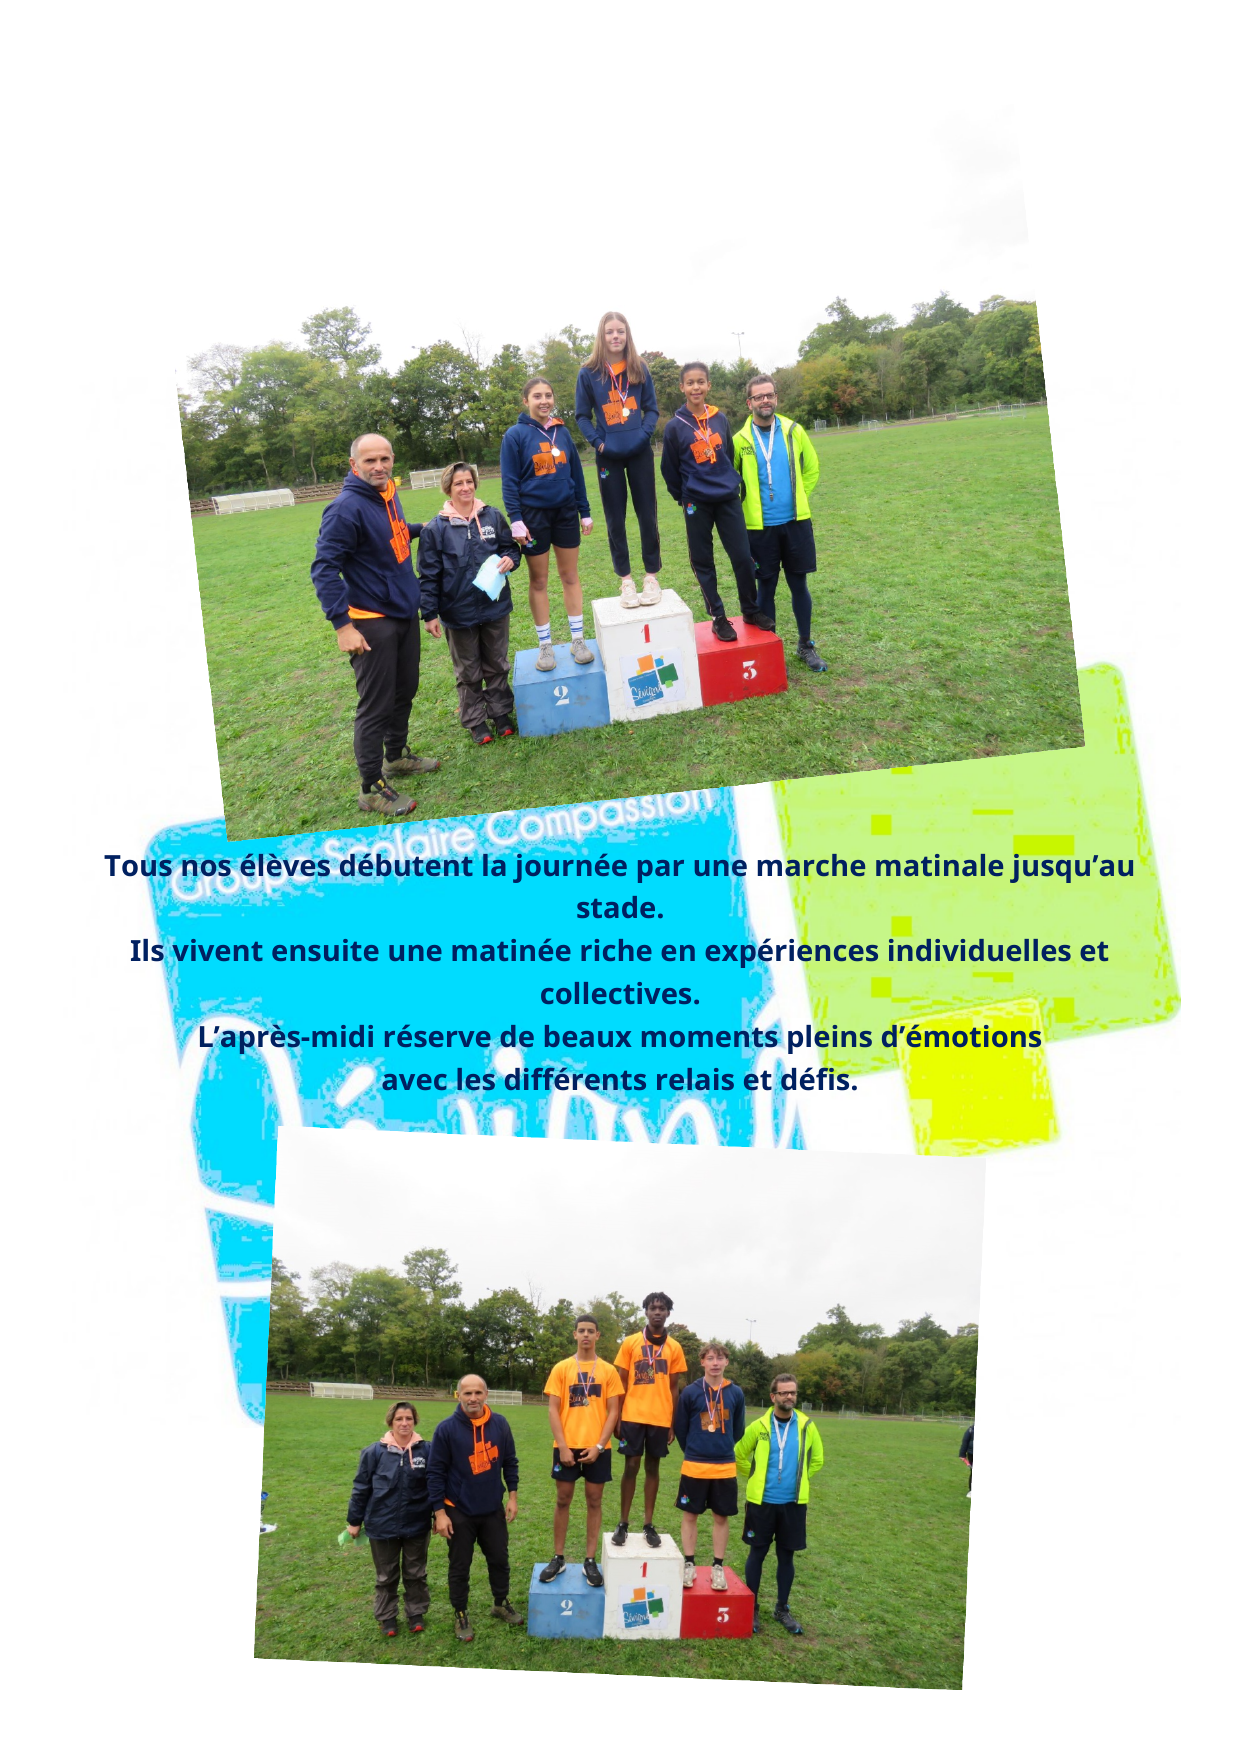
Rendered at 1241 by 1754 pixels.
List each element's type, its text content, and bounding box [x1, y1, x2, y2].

picture [59, 1098, 1181, 1690]
text L’après-midi réserve de beaux moments pleins d’émotions [59, 1016, 1181, 1056]
text Ils vivent ensuite une matinée riche en expériences individuelles et collectives. [59, 930, 1181, 1013]
picture [59, 104, 1181, 845]
text avec les différents relais et défis. [59, 1059, 1181, 1098]
text Tous nos élèves débutent la journée par une marche matinale jusqu’au stade. [59, 845, 1181, 927]
